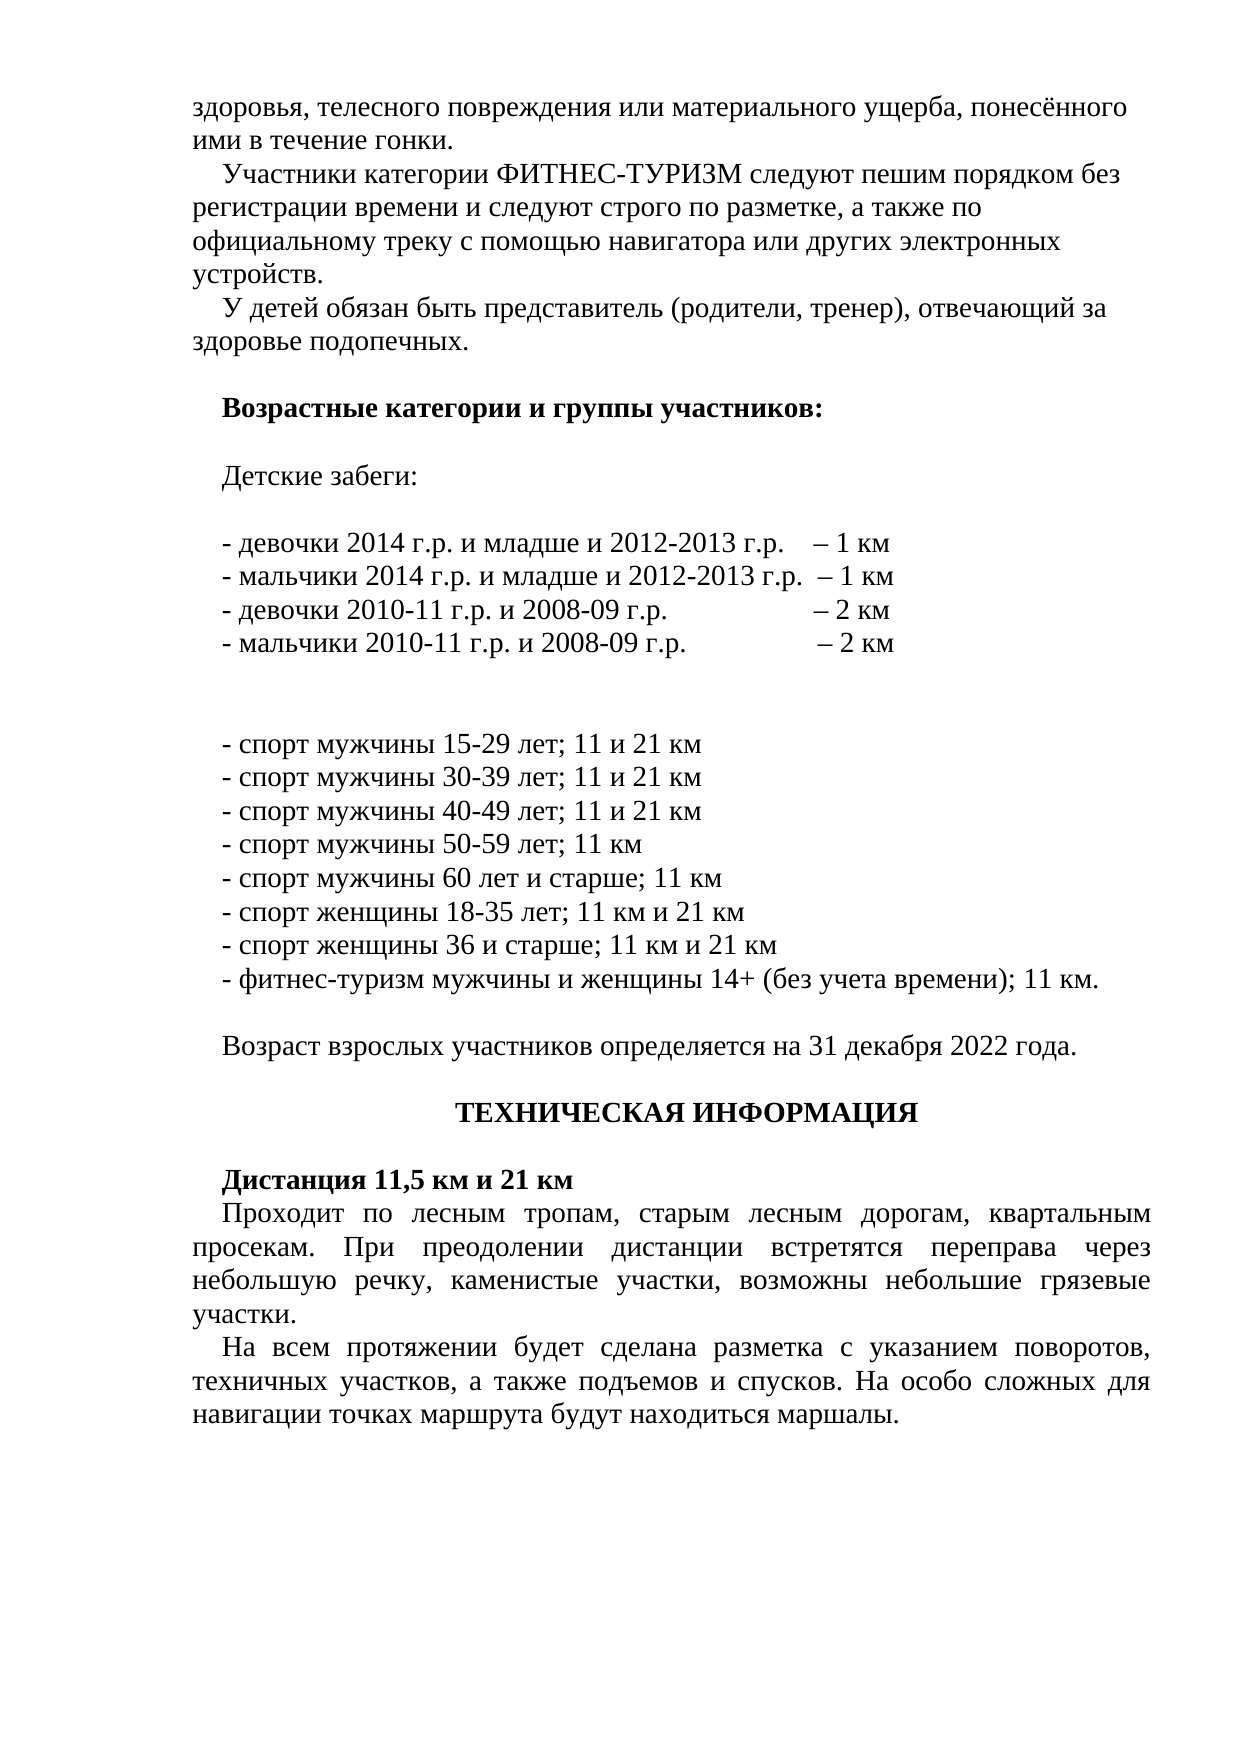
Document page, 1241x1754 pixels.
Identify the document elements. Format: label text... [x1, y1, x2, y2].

text У детей обязан быть представитель (родители, тренер), отвечающий за здоровье подопечных. [192, 290, 1152, 357]
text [192, 89, 1152, 156]
text Возраст взрослых участников определяется на 31 декабря 2022 года. [192, 1028, 1152, 1061]
text - спорт мужчины 40-49 лет; 11 и 21 км [192, 793, 1152, 827]
text Проходит по лесным тропам, старым лесным дорогам, квартальным просекам. При преодолении дистанции встретятся переправа через небольшую речку, каменистые участки, возможны небольшие грязевые участки. [192, 1195, 1152, 1329]
text - спорт мужчины 60 лет и старше; 11 км [192, 860, 1152, 894]
text - девочки 2014 г.р. и младше и 2012-2013 г.р. – 1 км [192, 525, 1152, 558]
text - девочки 2010-11 г.р. и 2008-09 г.р. – 2 км [192, 592, 1152, 625]
text Дистанция 11,5 км и 21 км [192, 1162, 1152, 1195]
text Участники категории ФИТНЕС-ТУРИЗМ следуют пешим порядком без регистрации времени и следуют строго по разметке, а также по официальному треку с помощью навигатора или других электронных устройств. [192, 156, 1152, 290]
text Возрастные категории и группы участников: [192, 391, 1152, 424]
text - фитнес-туризм мужчины и женщины 14+ (без учета времени); 11 км. [192, 961, 1152, 1028]
text - спорт мужчины 30-39 лет; 11 и 21 км [192, 759, 1152, 793]
text - мальчики 2010-11 г.р. и 2008-09 г.р. – 2 км [192, 625, 1152, 659]
text - мальчики 2014 г.р. и младше и 2012-2013 г.р. – 1 км [192, 558, 1152, 592]
text - спорт мужчины 50-59 лет; 11 км [192, 827, 1152, 860]
text На всем протяжении будет сделана разметка с указанием поворотов, техничных участков, а также подъемов и спусков. На особо сложных для навигации точках маршрута будут находиться маршалы. [192, 1329, 1152, 1430]
text ТЕХНИЧЕСКАЯ ИНФОРМАЦИЯ [192, 1095, 1152, 1128]
text Детские забеги: [192, 458, 1152, 491]
text - спорт женщины 36 и старше; 11 км и 21 км [192, 927, 1152, 961]
text - спорт мужчины 15-29 лет; 11 и 21 км [192, 726, 1152, 759]
text - спорт женщины 18-35 лет; 11 км и 21 км [192, 894, 1152, 927]
